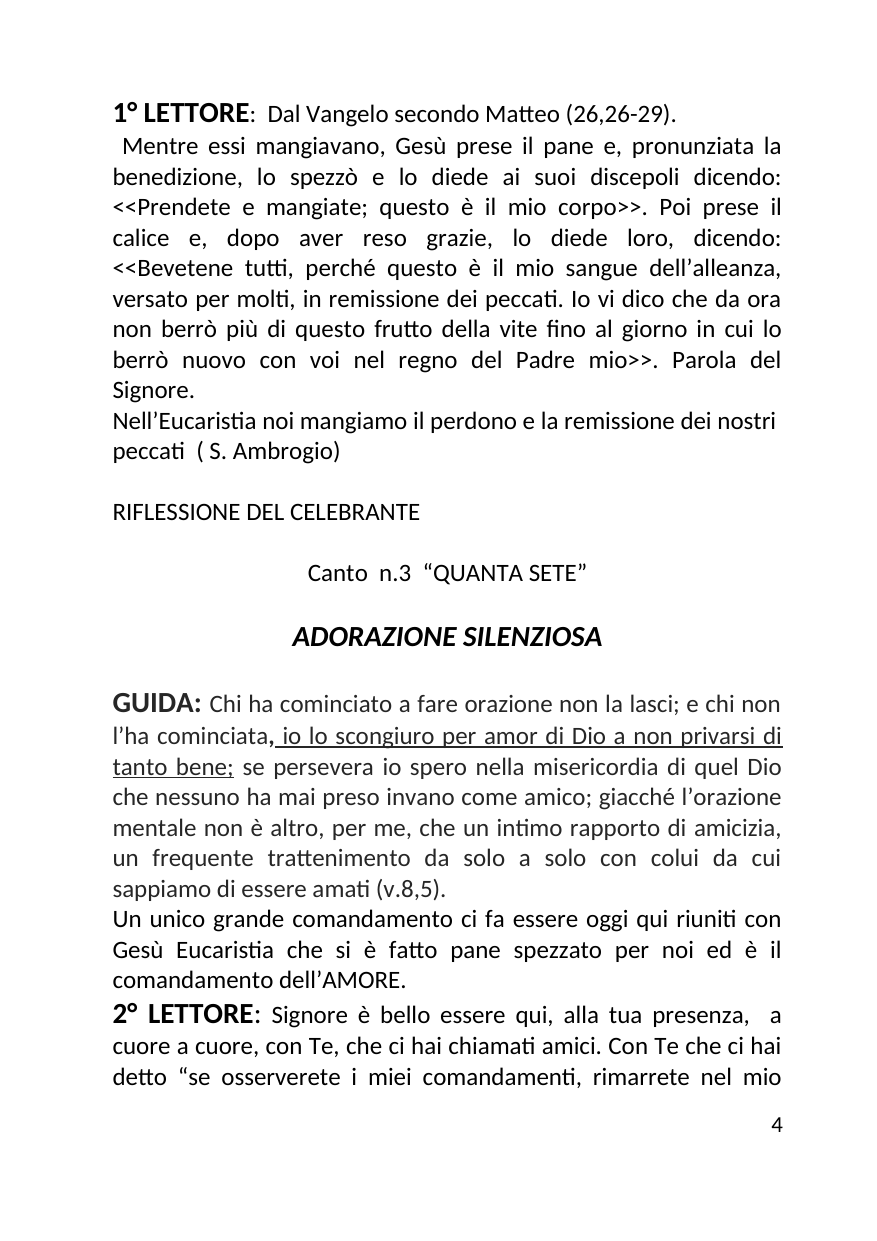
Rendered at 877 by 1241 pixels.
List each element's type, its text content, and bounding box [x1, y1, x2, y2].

text ADORAZIONE SILENZIOSA [112, 618, 782, 654]
text 1° LETTORE: Dal Vangelo secondo Matteo (26,26-29). [112, 94, 782, 130]
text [112, 995, 782, 1092]
text GUIDA: Chi ha cominciato a fare orazione non la lasci; e chi non l’ha cominciata, io lo scongiuro per amor di Dio a non privarsi di tanto bene; se persevera io spero nella misericordia di quel Dio che nessuno ha mai preso invano come amico; giacché l’orazione mentale non è altro, per me, che un intimo rapporto di amicizia, un frequente trattenimento da solo a solo con colui da cui sappiamo di essere amati (v.8,5). [112, 684, 782, 903]
text Canto n.3 “QUANTA SETE” [112, 557, 782, 588]
text RIFLESSIONE DEL CELEBRANTE [112, 496, 782, 527]
text Mentre essi mangiavano, Gesù prese il pane e, pronunziata la benedizione, lo spezzò e lo diede ai suoi discepoli dicendo: <<Prendete e mangiate; questo è il mio corpo>>. Poi prese il calice e, dopo aver reso grazie, lo diede loro, dicendo: <<Bevetene tutti, perché questo è il mio sangue dell’alleanza, versato per molti, in remissione dei peccati. Io vi dico che da ora non berrò più di questo frutto della vite fino al giorno in cui lo berrò nuovo con voi nel regno del Padre mio>>. Parola del Signore. [112, 130, 782, 405]
text Nell’Eucaristia noi mangiamo il perdono e la remissione dei nostri peccati ( S. Ambrogio) [112, 405, 782, 466]
text Un unico grande comandamento ci fa essere oggi qui riuniti con Gesù Eucaristia che si è fatto pane spezzato per noi ed è il comandamento dell’AMORE. [112, 903, 782, 995]
